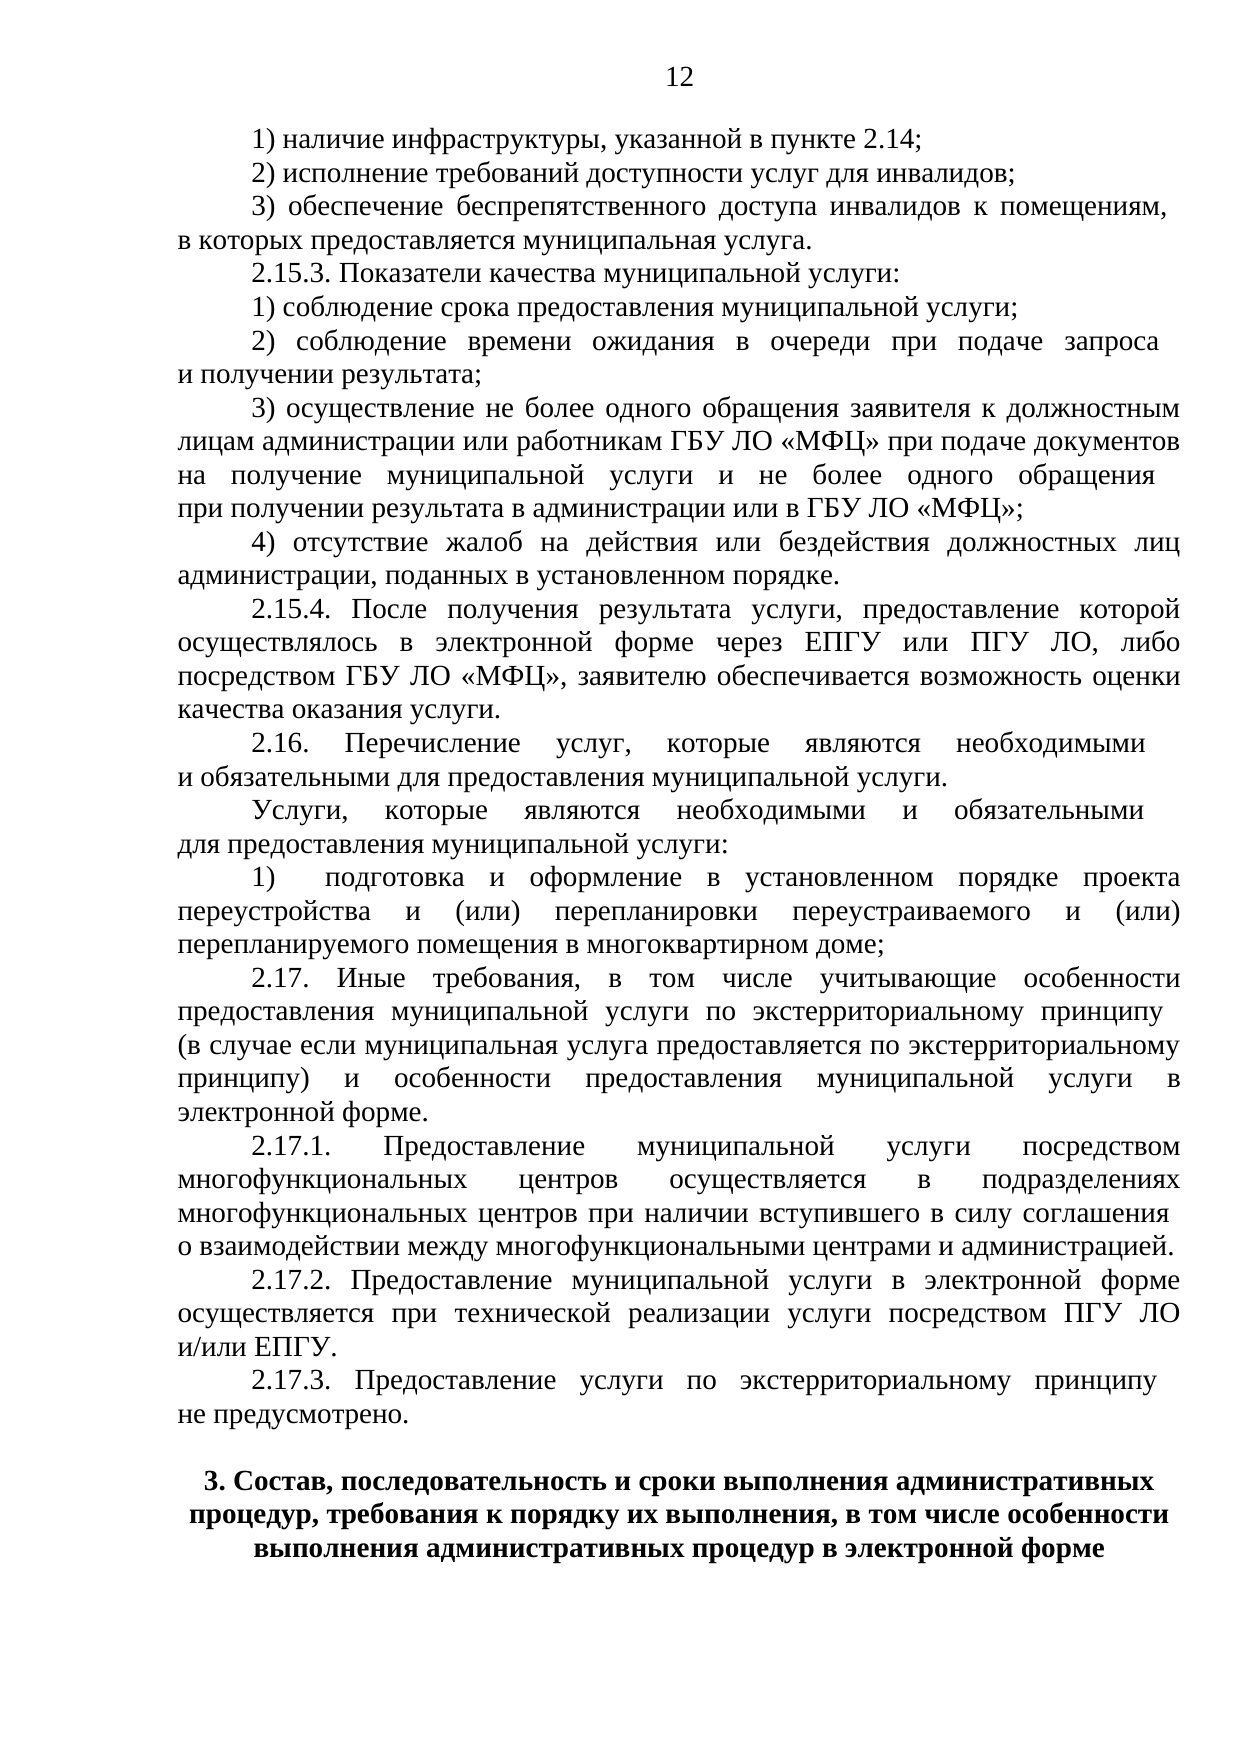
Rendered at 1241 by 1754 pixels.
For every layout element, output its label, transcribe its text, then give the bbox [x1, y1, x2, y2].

text 3) осуществление не более одного обращения заявителя к должностным лицам администрации или работникам ГБУ ЛО «МФЦ» при подаче документов на получение муниципальной услуги и не более одного обращения при получении результата в администрации или в ГБУ ЛО «МФЦ»; [177, 390, 1181, 524]
text 2.15.3. Показатели качества муниципальной услуги: [177, 256, 1181, 289]
text 2) исполнение требований доступности услуг для инвалидов; [177, 155, 1181, 188]
text 2.17.2. Предоставление муниципальной услуги в электронной форме осуществляется при технической реализации услуги посредством ПГУ ЛО и/или ЕПГУ. [177, 1262, 1181, 1362]
text 2.17. Иные требования, в том числе учитывающие особенности предоставления муниципальной услуги по экстерриториальному принципу (в случае если муниципальная услуга предоставляется по экстерриториальному принципу) и особенности предоставления муниципальной услуги в электронной форме. [177, 960, 1181, 1128]
text 4) отсутствие жалоб на действия или бездействия должностных лиц администрации, поданных в установленном порядке. [177, 524, 1181, 591]
subtitle 3. Состав, последовательность и сроки выполнения административных процедур, требования к порядку их выполнения, в том числе особенности выполнения административных процедур в электронной форме [177, 1463, 1181, 1564]
text Услуги, которые являются необходимыми и обязательными для предоставления муниципальной услуги: [177, 792, 1181, 859]
text 2) соблюдение времени ожидания в очереди при подаче запроса и получении результата; [177, 323, 1181, 390]
text 2.16. Перечисление услуг, которые являются необходимыми и обязательными для предоставления муниципальной услуги. [177, 725, 1181, 792]
text 3) обеспечение беспрепятственного доступа инвалидов к помещениям, в которых предоставляется муниципальная услуга. [177, 188, 1181, 256]
text 1) соблюдение срока предоставления муниципальной услуги; [177, 289, 1181, 323]
text 2.17.1. Предоставление муниципальной услуги посредством многофункциональных центров осуществляется в подразделениях многофункциональных центров при наличии вступившего в силу соглашения о взаимодействии между многофункциональными центрами и администрацией. [177, 1128, 1181, 1262]
text 1) наличие инфраструктуры, указанной в пункте 2.14; [177, 121, 1181, 155]
list подготовка и оформление в установленном порядке проекта переустройства и (или) перепланировки переустраиваемого и (или) перепланируемого помещения в многоквартирном доме; [177, 859, 1181, 960]
text 2.15.4. После получения результата услуги, предоставление которой осуществлялось в электронной форме через ЕПГУ или ПГУ ЛО, либо посредством ГБУ ЛО «МФЦ», заявителю обеспечивается возможность оценки качества оказания услуги. [177, 591, 1181, 725]
text 2.17.3. Предоставление услуги по экстерриториальному принципу не предусмотрено. [177, 1362, 1181, 1429]
